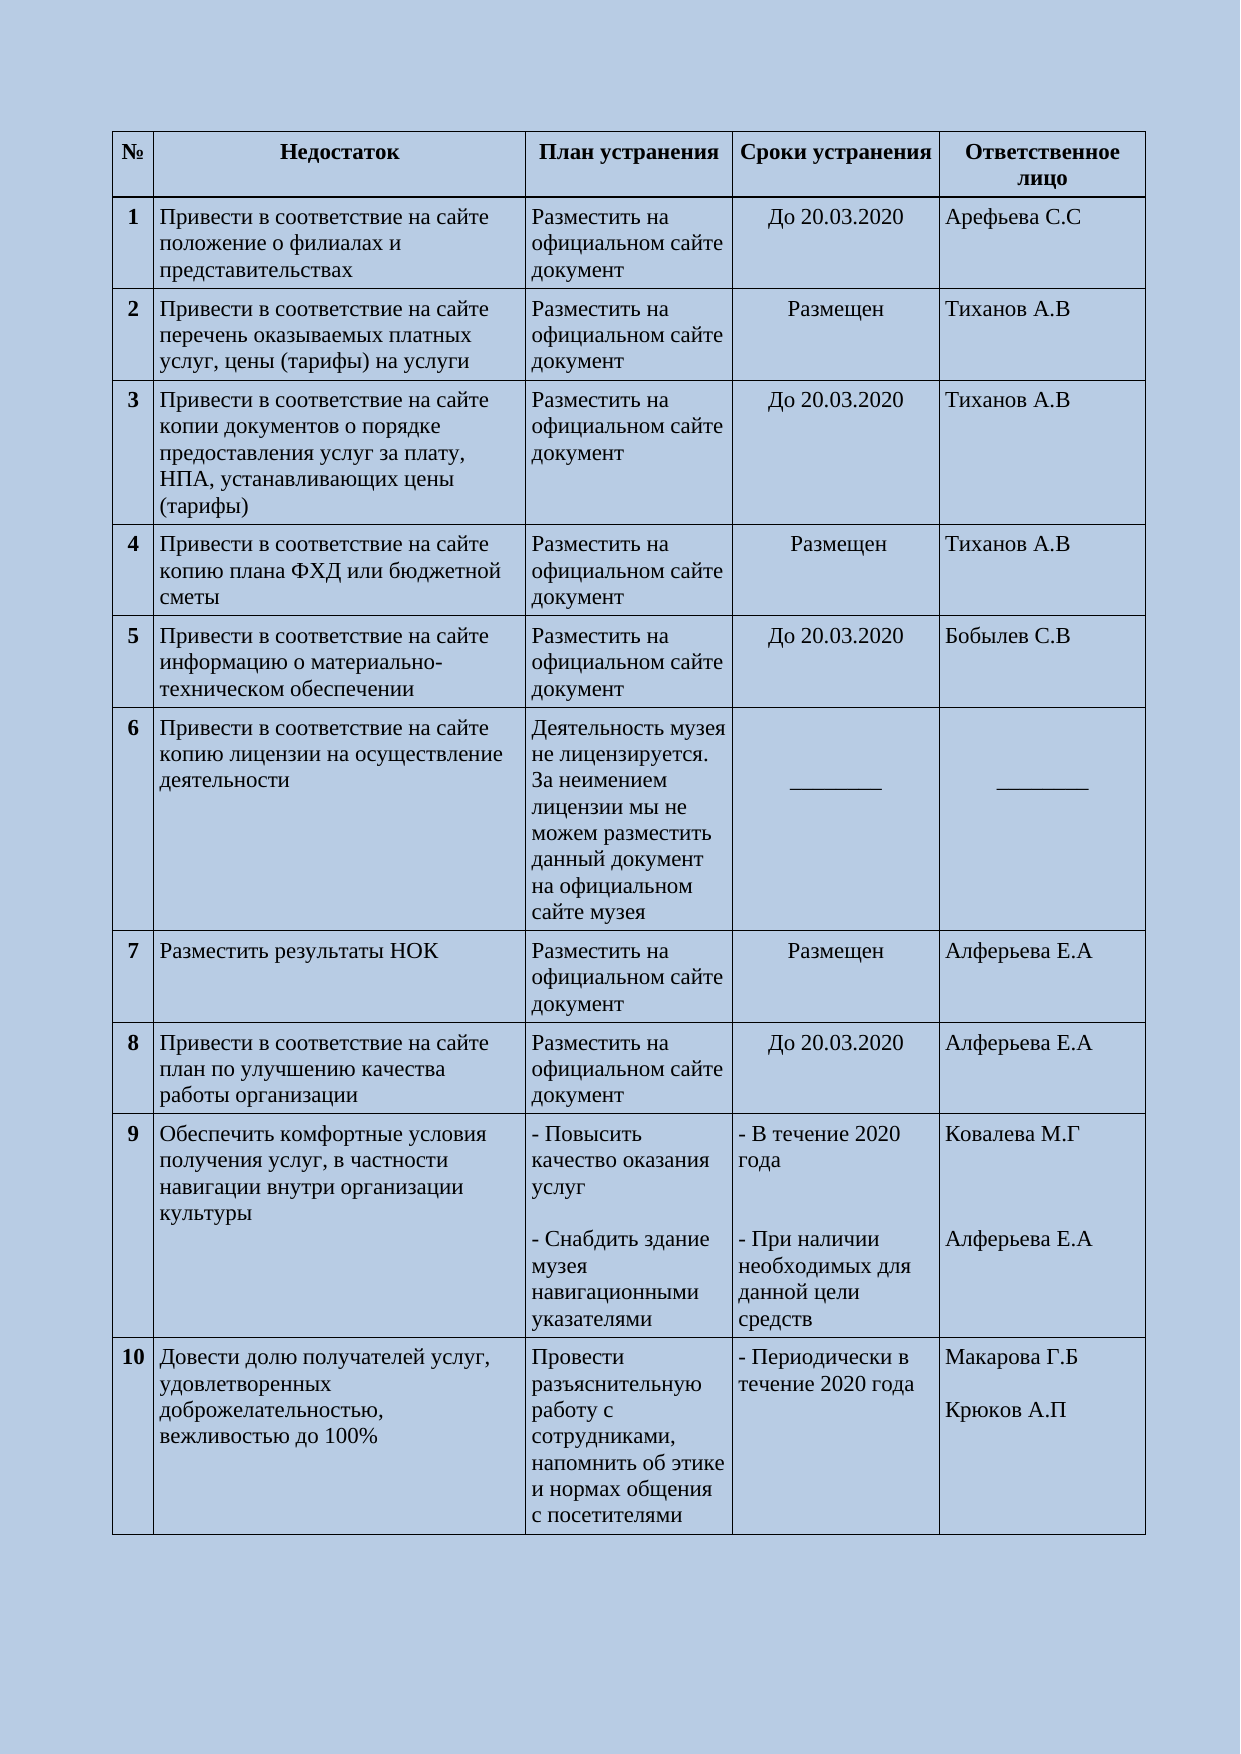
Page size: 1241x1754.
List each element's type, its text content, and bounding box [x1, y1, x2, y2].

table_cell Привести в соответствие на сайте копию плана ФХД или бюджетной сметы [154, 525, 525, 615]
table_cell Разместить на официальном сайте документ [526, 381, 732, 524]
table_cell - Периодически в течение 2020 года [733, 1338, 939, 1534]
table_cell - В течение 2020 года - При наличии необходимых для данной цели средств [733, 1114, 939, 1337]
table_cell Алферьева Е.А [940, 931, 1145, 1022]
table_cell Арефьева С.С [940, 198, 1145, 288]
table_cell Привести в соответствие на сайте информацию о материально-техническом обеспечении [154, 616, 525, 707]
table_cell До 20.03.2020 [733, 616, 939, 707]
table_cell 3 [113, 381, 153, 524]
table_header План устранения [526, 132, 732, 196]
table_cell Привести в соответствие на сайте перечень оказываемых платных услуг, цены (тарифы) на услуги [154, 289, 525, 379]
table_cell 2 [113, 289, 153, 379]
table_cell Разместить на официальном сайте документ [526, 289, 732, 379]
table_cell Деятельность музея не лицензируется. За неимением лицензии мы не можем разместить данный документ на официальном сайте музея [526, 708, 732, 930]
table_cell 4 [113, 525, 153, 615]
table_cell Привести в соответствие на сайте копии документов о порядке предоставления услуг за плату, НПА, устанавливающих цены (тарифы) [154, 381, 525, 524]
table_cell Разместить результаты НОК [154, 931, 525, 1022]
table_header Сроки устранения [733, 132, 939, 196]
table_cell До 20.03.2020 [733, 1023, 939, 1113]
table_cell Привести в соответствие на сайте копию лицензии на осуществление деятельности [154, 708, 525, 930]
table_cell Размещен [733, 289, 939, 379]
table_header Недостаток [154, 132, 525, 196]
table_cell ________ [733, 708, 939, 930]
table_cell 7 [113, 931, 153, 1022]
table_cell Разместить на официальном сайте документ [526, 616, 732, 707]
table_cell Обеспечить комфортные условия получения услуг, в частности навигации внутри организации культуры [154, 1114, 525, 1337]
table_cell 9 [113, 1114, 153, 1337]
table_header № [113, 132, 153, 196]
table_cell До 20.03.2020 [733, 381, 939, 524]
table_cell ________ [940, 708, 1145, 930]
table_cell Тиханов А.В [940, 525, 1145, 615]
table_cell Разместить на официальном сайте документ [526, 198, 732, 288]
table_cell Тиханов А.В [940, 289, 1145, 379]
table_cell Разместить на официальном сайте документ [526, 525, 732, 615]
table_cell Привести в соответствие на сайте план по улучшению качества работы организации [154, 1023, 525, 1113]
table_cell 10 [113, 1338, 153, 1534]
table_cell - Повысить качество оказания услуг - Снабдить здание музея навигационными указателями [526, 1114, 732, 1337]
table_header Ответственное лицо [940, 132, 1145, 196]
table_cell Ковалева М.Г Алферьева Е.А [940, 1114, 1145, 1337]
table_cell Макарова Г.Б Крюков А.П [940, 1338, 1145, 1534]
table_cell Размещен [733, 931, 939, 1022]
table_cell Разместить на официальном сайте документ [526, 1023, 732, 1113]
table_cell Бобылев С.В [940, 616, 1145, 707]
table_cell Разместить на официальном сайте документ [526, 931, 732, 1022]
table_cell Привести в соответствие на сайте положение о филиалах и представительствах [154, 198, 525, 288]
table_cell До 20.03.2020 [733, 198, 939, 288]
table_cell Тиханов А.В [940, 381, 1145, 524]
table_cell Провести разъяснительную работу с сотрудниками, напомнить об этике и нормах общения с посетителями [526, 1338, 732, 1534]
table_cell 6 [113, 708, 153, 930]
table_cell Алферьева Е.А [940, 1023, 1145, 1113]
table_cell Довести долю получателей услуг, удовлетворенных доброжелательностью, вежливостью до 100% [154, 1338, 525, 1534]
table_cell Размещен [733, 525, 939, 615]
table_cell 8 [113, 1023, 153, 1113]
table_cell 1 [113, 198, 153, 288]
table_cell 5 [113, 616, 153, 707]
